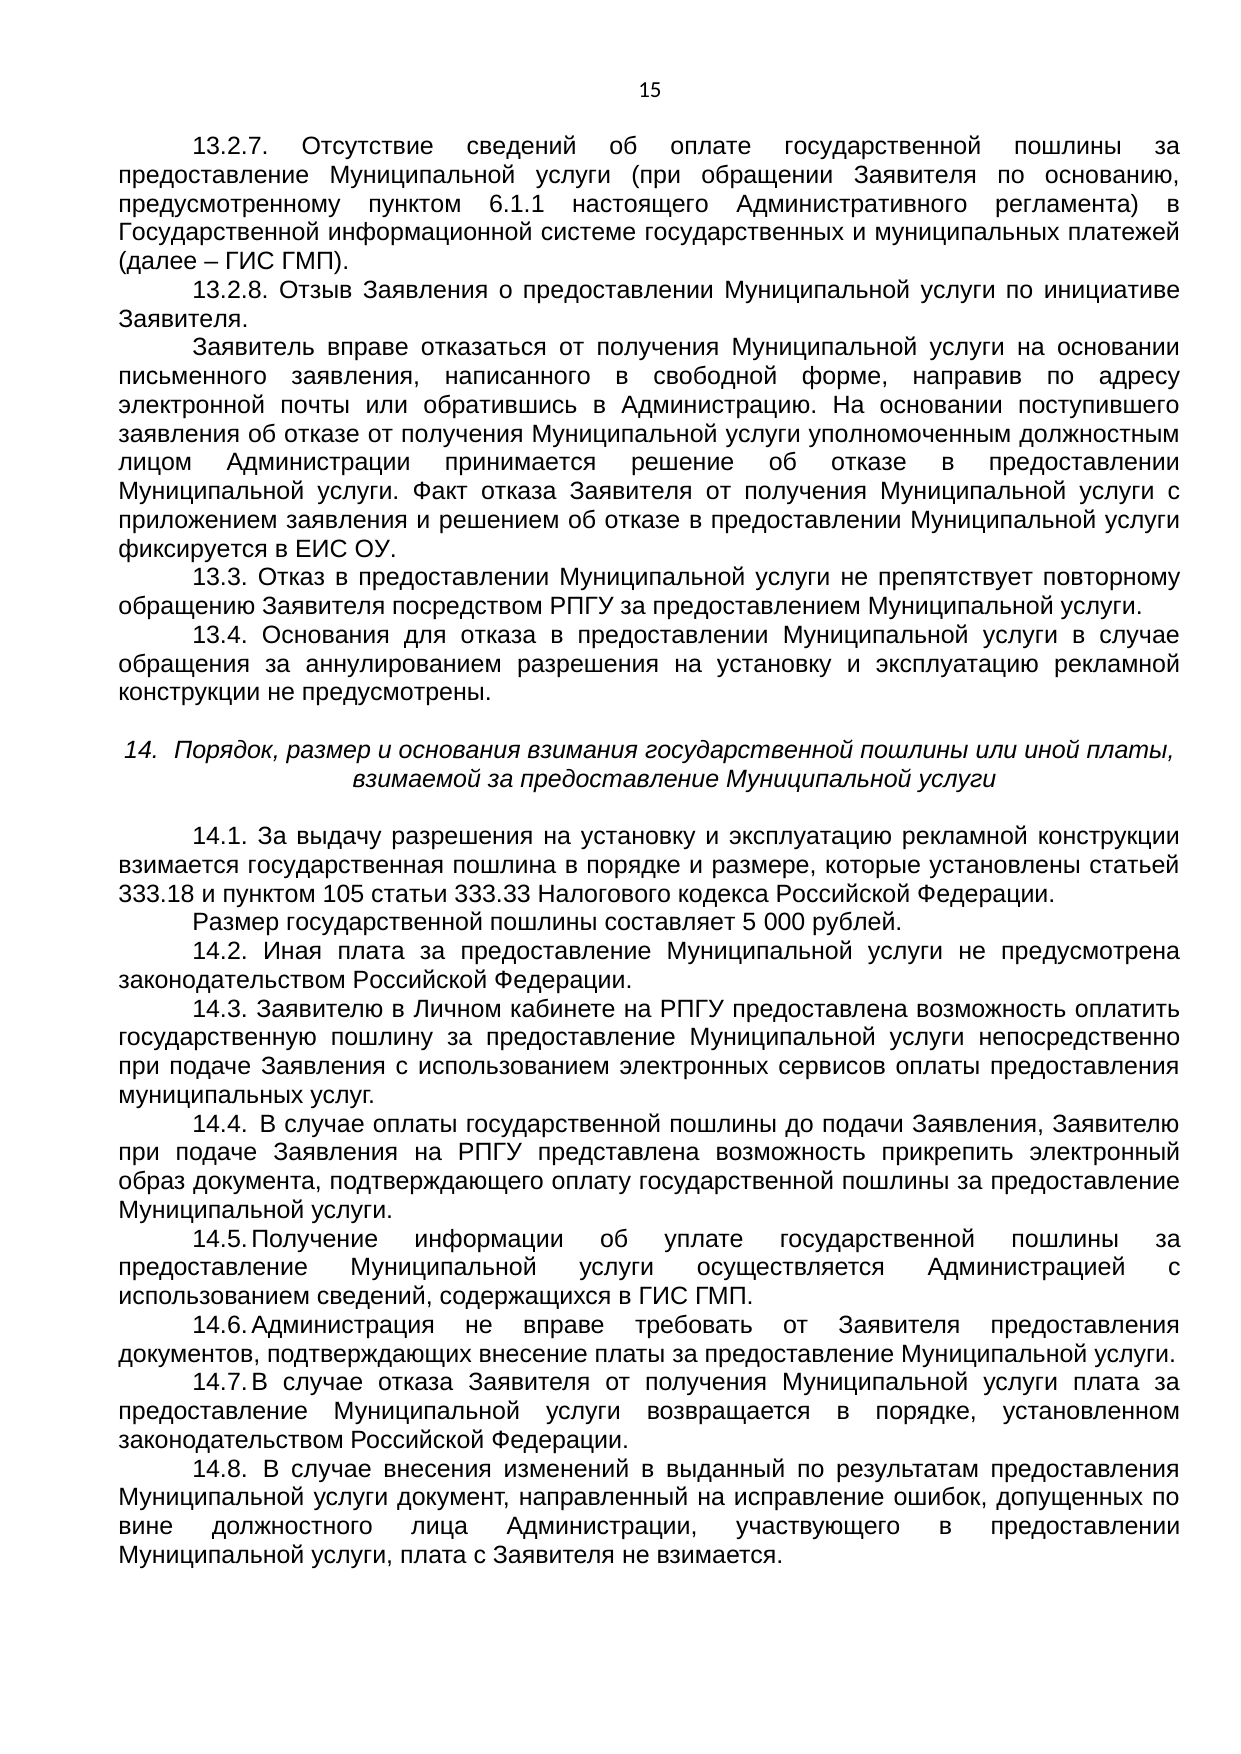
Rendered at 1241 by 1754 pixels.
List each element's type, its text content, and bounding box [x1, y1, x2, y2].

list Получение информации об уплате государственной пошлины за предоставление Муниципальной услуги осуществляется Администрацией с использованием сведений, содержащихся в ГИС ГМП. [118, 1223, 1181, 1310]
list В случае оплаты государственной пошлины до подачи Заявления, Заявителю при подаче Заявления на РПГУ представлена возможность прикрепить электронный образ документа, подтверждающего оплату государственной пошлины за предоставление Муниципальной услуги. [118, 1108, 1181, 1223]
list Администрация не вправе требовать от Заявителя предоставления документов, подтверждающих внесение платы за предоставление Муниципальной услуги. [118, 1310, 1181, 1367]
list 13.4. Основания для отказа в предоставлении Муниципальной услуги в случае обращения за аннулированием разрешения на установку и эксплуатацию рекламной конструкции не предусмотрены. [118, 620, 1181, 706]
list 14.1. За выдачу разрешения на установку и эксплуатацию рекламной конструкции взимается государственная пошлина в порядке и размере, которые установлены статьей 333.18 и пунктом 105 статьи 333.33 Налогового кодекса Российской Федерации. [118, 821, 1181, 907]
list 13.2.7. Отсутствие сведений об оплате государственной пошлины за предоставление Муниципальной услуги (при обращении Заявителя по основанию, предусмотренному пунктом 6.1.1 настоящего Административного регламента) в Государственной информационной системе государственных и муниципальных платежей (далее – ГИС ГМП). [118, 131, 1181, 275]
list В случае внесения изменений в выданный по результатам предоставления Муниципальной услуги документ, направленный на исправление ошибок, допущенных по вине должностного лица Администрации, участвующего в предоставлении Муниципальной услуги, плата с Заявителя не взимается. [118, 1453, 1181, 1568]
list Размер государственной пошлины составляет 5 000 рублей. [192, 907, 1181, 936]
list 14.2. Иная плата за предоставление Муниципальной услуги не предусмотрена законодательством Российской Федерации. [118, 936, 1181, 993]
text 14.3. Заявителю в Личном кабинете на РПГУ предоставлена возможность оплатить государственную пошлину за предоставление Муниципальной услуги непосредственно при подаче Заявления с использованием электронных сервисов оплаты предоставления муниципальных услуг. [118, 993, 1181, 1108]
list Заявитель вправе отказаться от получения Муниципальной услуги на основании письменного заявления, написанного в свободной форме, направив по адресу электронной почты или обратившись в Администрацию. На основании поступившего заявления об отказе от получения Муниципальной услуги уполномоченным должностным лицом Администрации принимается решение об отказе в предоставлении Муниципальной услуги. Факт отказа Заявителя от получения Муниципальной услуги с приложением заявления и решением об отказе в предоставлении Муниципальной услуги фиксируется в ЕИС ОУ. [118, 332, 1181, 562]
list Порядок, размер и основания взимания государственной пошлины или иной платы, взимаемой за предоставление Муниципальной услуги [118, 735, 1181, 792]
list 13.2.8. Отзыв Заявления о предоставлении Муниципальной услуги по инициативе Заявителя. [118, 275, 1181, 332]
list 13.3. Отказ в предоставлении Муниципальной услуги не препятствует повторному обращению Заявителя посредством РПГУ за предоставлением Муниципальной услуги. [118, 562, 1181, 620]
list В случае отказа Заявителя от получения Муниципальной услуги плата за предоставление Муниципальной услуги возвращается в порядке, установленном законодательством Российской Федерации. [118, 1367, 1181, 1453]
